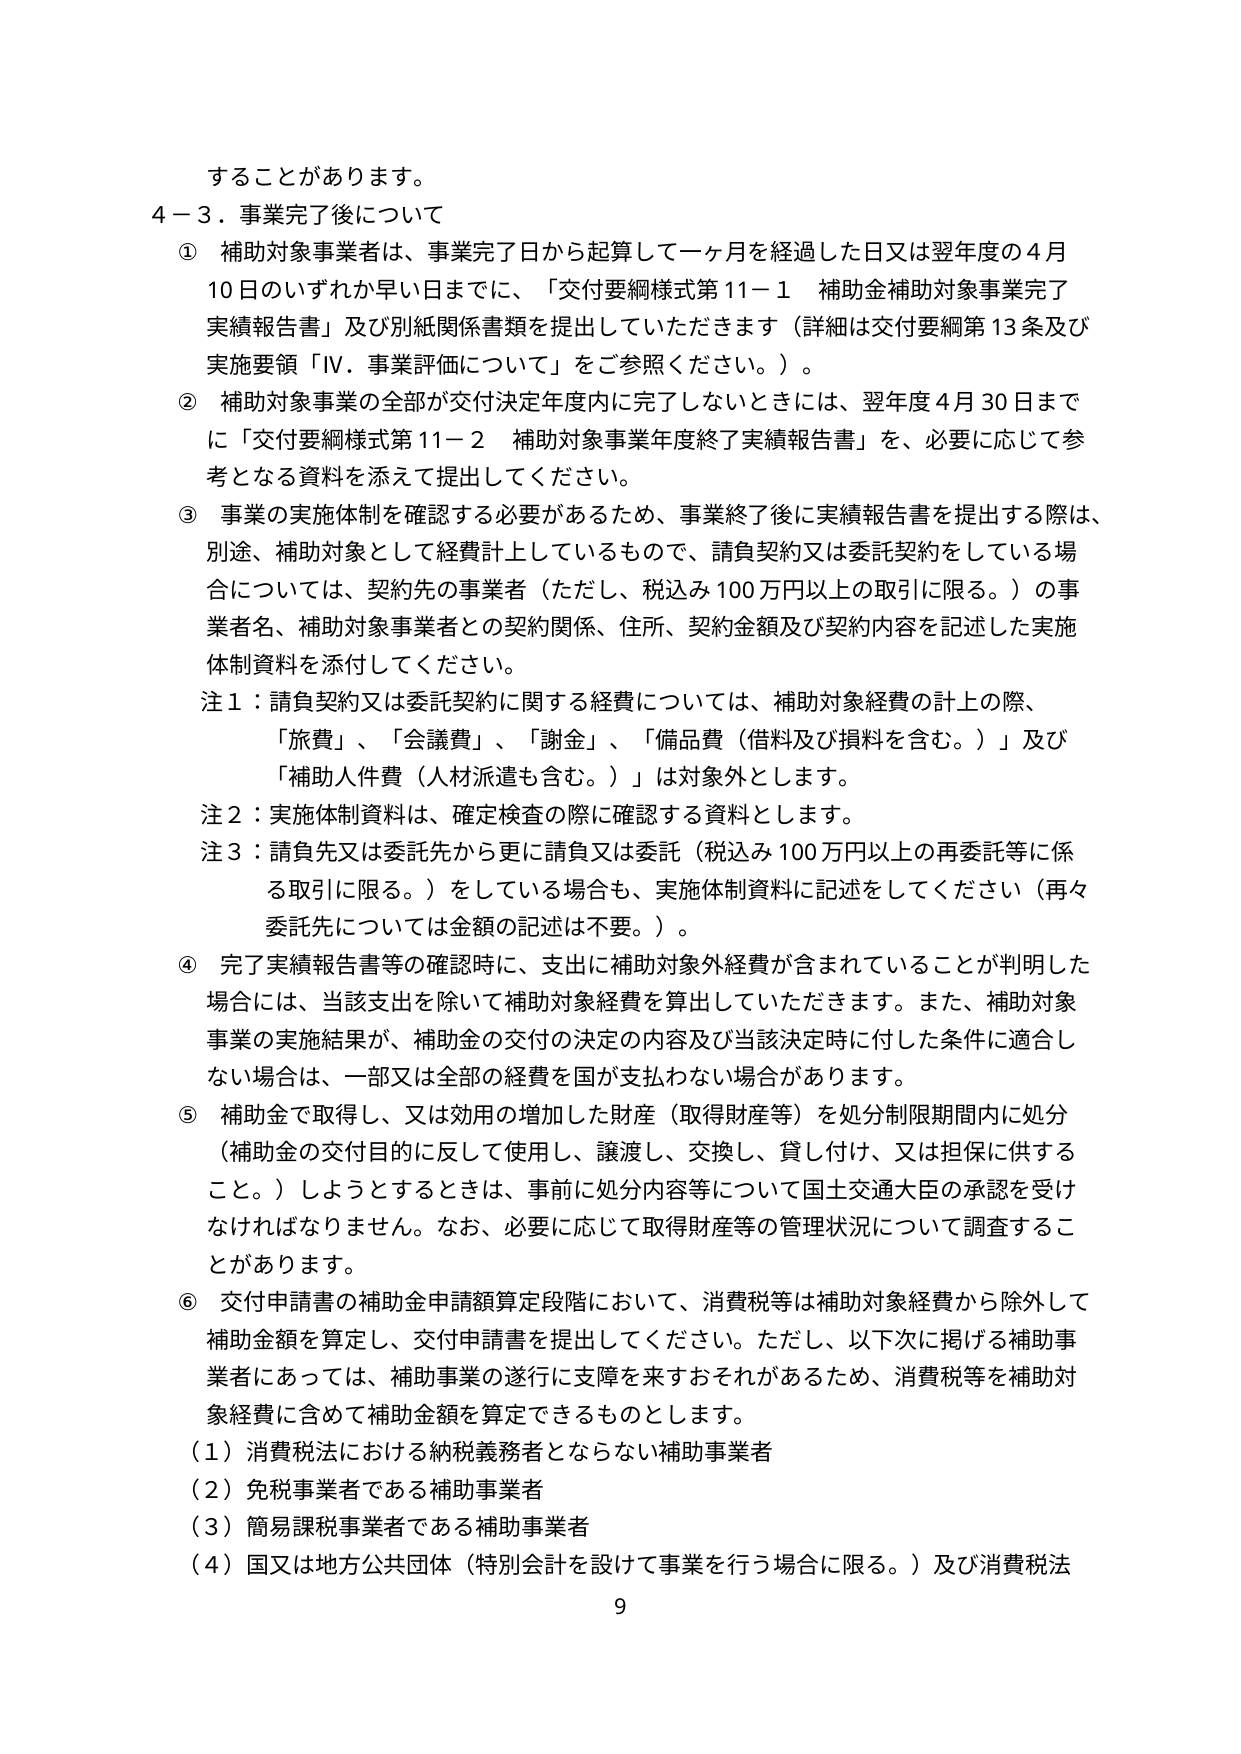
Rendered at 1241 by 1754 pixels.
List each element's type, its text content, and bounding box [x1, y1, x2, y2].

text 注３：請負先又は委託先から更に請負又は委託（税込み100万円以上の再委託等に係る取引に限る。）をしている場合も、実施体制資料に記述をしてください（再々委託先については金額の記述は不要。）。 [177, 832, 1092, 944]
text （２）免税事業者である補助事業者 [177, 1469, 1092, 1507]
text ⑥ 交付申請書の補助金申請額算定段階において、消費税等は補助対象経費から除外して補助金額を算定し、交付申請書を提出してください。ただし、以下次に掲げる補助事業者にあっては、補助事業の遂行に支障を来すおそれがあるため、消費税等を補助対象経費に含めて補助金額を算定できるものとします。 [177, 1282, 1092, 1432]
text ③ 事業の実施体制を確認する必要があるため、事業終了後に実績報告書を提出する際は、別途、補助対象として経費計上しているもので、請負契約又は委託契約をしている場合については、契約先の事業者（ただし、税込み100万円以上の取引に限る。）の事業者名、補助対象事業者との契約関係、住所、契約金額及び契約内容を記述した実施体制資料を添付してください。 [177, 494, 1092, 682]
text ４－３．事業完了後について [148, 194, 1092, 232]
text ② 補助対象事業の全部が交付決定年度内に完了しないときには、翌年度４月30日までに「交付要綱様式第11－２ 補助対象事業年度終了実績報告書」を、必要に応じて参考となる資料を添えて提出してください。 [177, 382, 1092, 494]
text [177, 1544, 1092, 1582]
text 注１：請負契約又は委託契約に関する経費については、補助対象経費の計上の際、「旅費」、「会議費」、「謝金」、「備品費（借料及び損料を含む。）」及び「補助人件費（人材派遣も含む。）」は対象外とします。 [177, 682, 1092, 794]
text ① 補助対象事業者は、事業完了日から起算して一ヶ月を経過した日又は翌年度の４月10日のいずれか早い日までに、「交付要綱様式第11－１ 補助金補助対象事業完了実績報告書」及び別紙関係書類を提出していただきます（詳細は交付要綱第13条及び実施要領「Ⅳ．事業評価について」をご参照ください。）。 [177, 232, 1092, 382]
text （３）簡易課税事業者である補助事業者 [177, 1507, 1092, 1544]
text ⑤ 補助金で取得し、又は効用の増加した財産（取得財産等）を処分制限期間内に処分（補助金の交付目的に反して使用し、譲渡し、交換し、貸し付け、又は担保に供すること。）しようとするときは、事前に処分内容等について国土交通大臣の承認を受けなければなりません。なお、必要に応じて取得財産等の管理状況について調査することがあります。 [177, 1094, 1092, 1282]
text ④ 完了実績報告書等の確認時に、支出に補助対象外経費が含まれていることが判明した場合には、当該支出を除いて補助対象経費を算出していただきます。また、補助対象事業の実施結果が、補助金の交付の決定の内容及び当該決定時に付した条件に適合しない場合は、一部又は全部の経費を国が支払わない場合があります。 [177, 944, 1092, 1094]
text 注２：実施体制資料は、確定検査の際に確認する資料とします。 [177, 794, 1092, 832]
text （１）消費税法における納税義務者とならない補助事業者 [177, 1432, 1092, 1469]
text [177, 157, 1092, 194]
